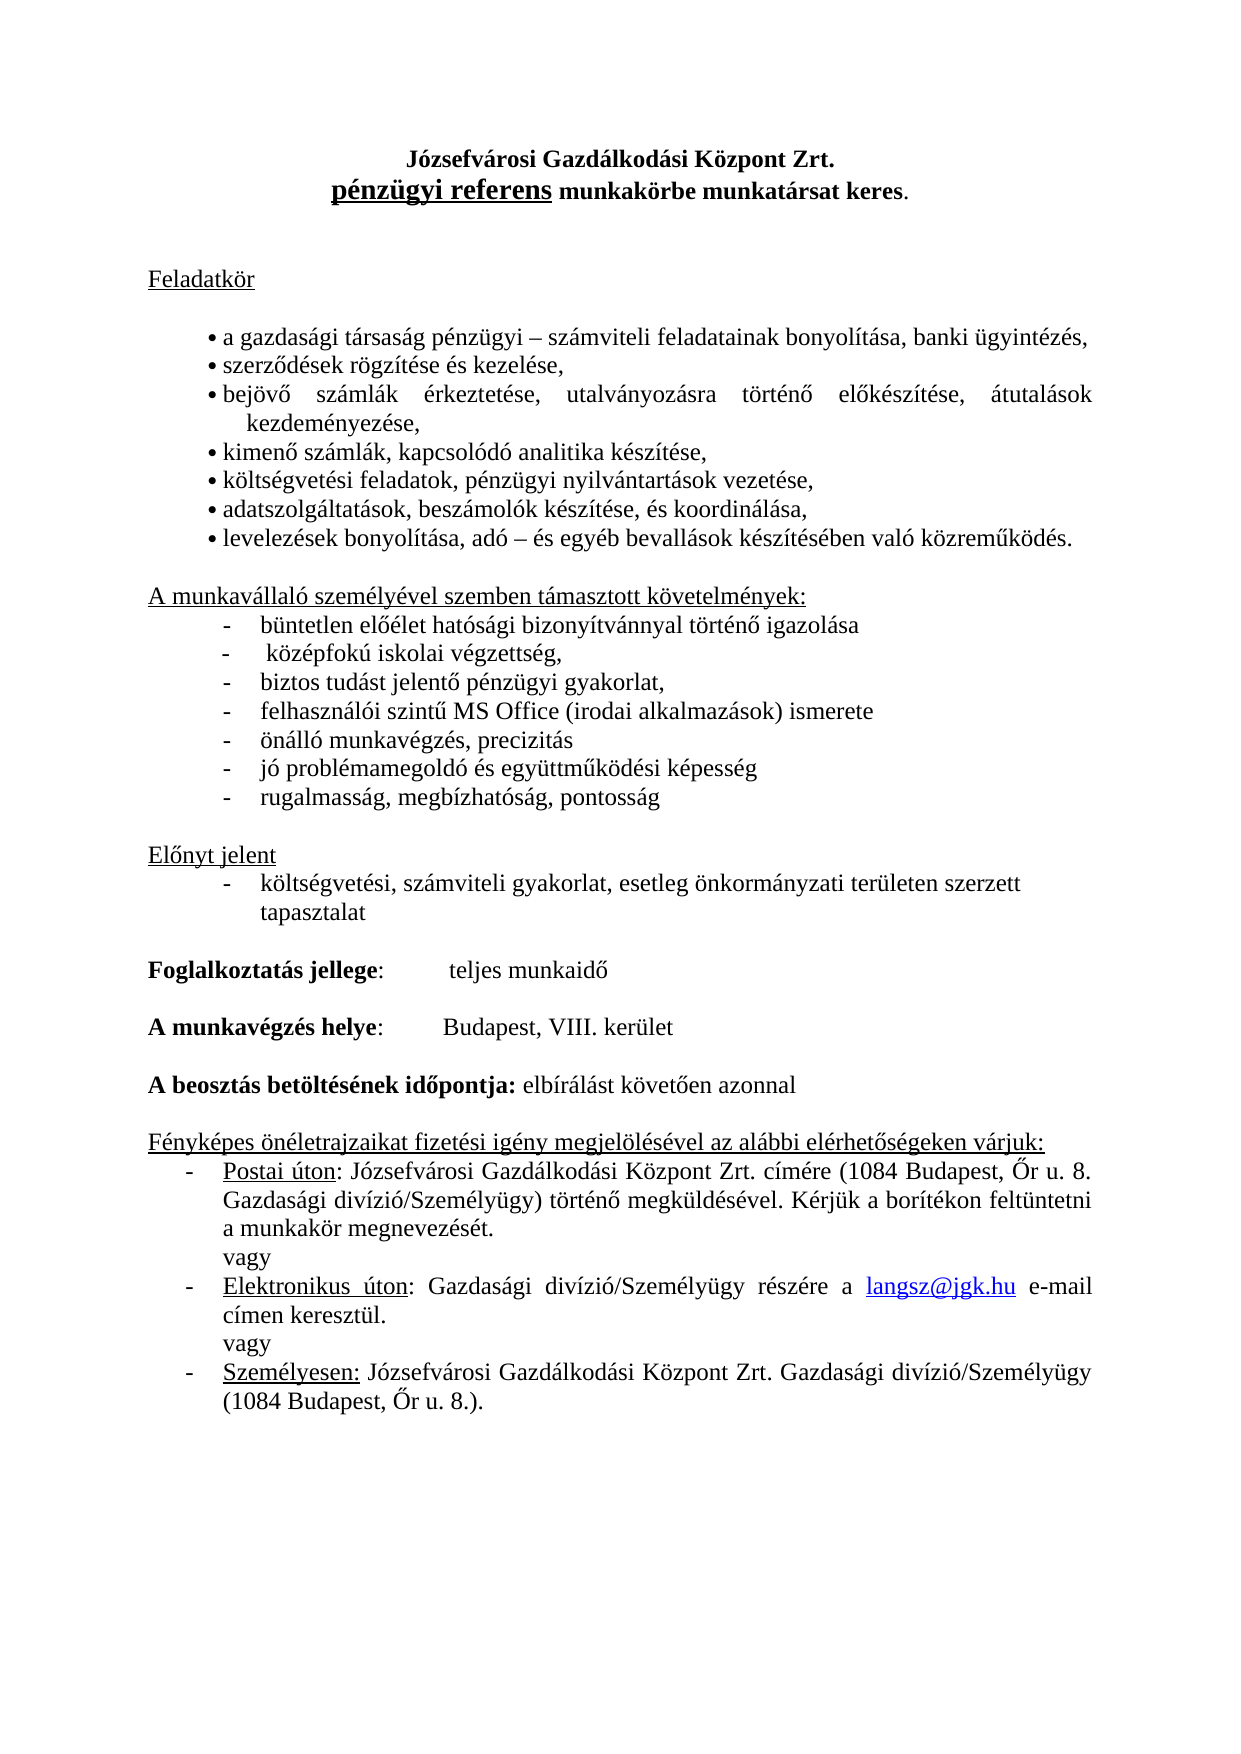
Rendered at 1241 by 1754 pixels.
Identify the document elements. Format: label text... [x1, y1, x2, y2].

list büntetlen előélet hatósági bizonyítvánnyal történő igazolása [223, 610, 1093, 638]
text A beosztás betöltésének időpontja: elbírálást követően azonnal [148, 1070, 1093, 1098]
list kimenő számlák, kapcsolódó analitika készítése, [208, 437, 1093, 466]
list Személyesen: Józsefvárosi Gazdálkodási Központ Zrt. Gazdasági divízió/Személyügy (1084 Budapest, Őr u. 8.). [185, 1357, 1093, 1415]
text Józsefvárosi Gazdálkodási Központ Zrt. [148, 144, 1093, 172]
list felhasználói szintű MS Office (irodai alkalmazások) ismerete [223, 696, 1093, 725]
list jó problémamegoldó és együttműködési képesség [223, 753, 1093, 782]
text Feladatkör [148, 264, 1093, 293]
text pénzügyi referens munkakörbe munkatársat keres. [148, 172, 1093, 206]
text Foglalkoztatás jellege: teljes munkaidő [148, 955, 1093, 983]
list levelezések bonyolítása, adó – és egyéb bevallások készítésében való közreműködés. [208, 523, 1093, 552]
list önálló munkavégzés, precizitás [223, 725, 1093, 753]
text A munkavégzés helye: Budapest, VIII. kerület [148, 1012, 1093, 1041]
list középfokú iskolai végzettség, [221, 638, 1093, 667]
list biztos tudást jelentő pénzügyi gyakorlat, [223, 667, 1093, 696]
list a gazdasági társaság pénzügyi – számviteli feladatainak bonyolítása, banki ügyintézés, [208, 322, 1093, 351]
text Fényképes önéletrajzaikat fizetési igény megjelölésével az alábbi elérhetőségeken várjuk: [148, 1127, 1093, 1156]
list szerződések rögzítése és kezelése, [208, 351, 1093, 379]
list költségvetési, számviteli gyakorlat, esetleg önkormányzati területen szerzett tapasztalat [223, 868, 1093, 926]
list adatszolgáltatások, beszámolók készítése, és koordinálása, [208, 494, 1093, 523]
list vagy [223, 1242, 1093, 1271]
list költségvetési feladatok, pénzügyi nyilvántartások vezetése, [208, 466, 1093, 494]
list Postai úton: Józsefvárosi Gazdálkodási Központ Zrt. címére (1084 Budapest, Őr u. 8. Gazdasági divízió/Személyügy) történő megküldésével. Kérjük a borítékon feltüntetni a munkakör megnevezését. [185, 1156, 1093, 1242]
text Előnyt jelent [148, 840, 1093, 868]
list bejövő számlák érkeztetése, utalványozásra történő előkészítése, átutalások kezdeményezése, [208, 379, 1093, 437]
text A munkavállaló személyével szemben támasztott követelmények: [148, 581, 1093, 610]
list Elektronikus úton: Gazdasági divízió/Személyügy részére a langsz@jgk.hu e-mail címen keresztül. [185, 1271, 1093, 1328]
list rugalmasság, megbízhatóság, pontosság [223, 782, 1093, 811]
list vagy [223, 1328, 1093, 1357]
